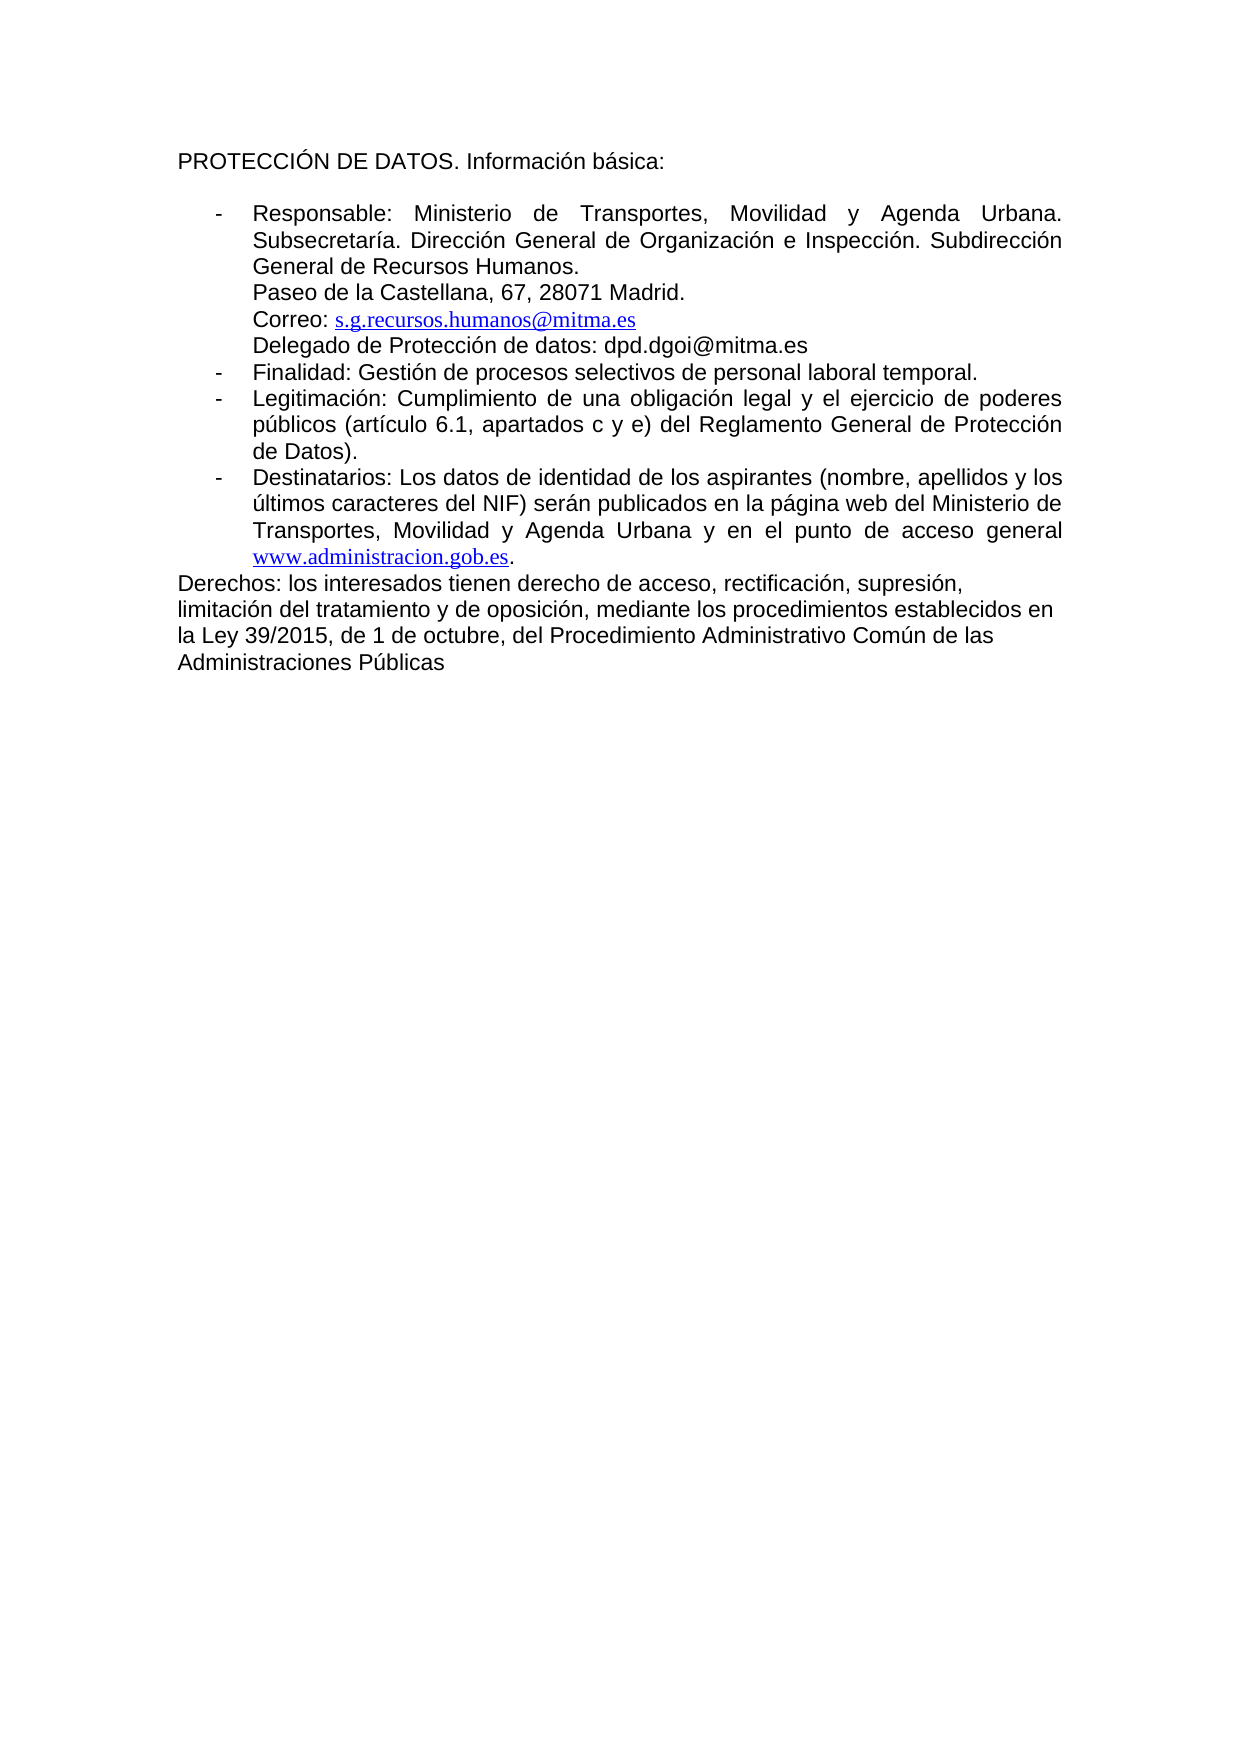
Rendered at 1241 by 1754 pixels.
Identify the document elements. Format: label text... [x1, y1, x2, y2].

list Finalidad: Gestión de procesos selectivos de personal laboral temporal. [215, 358, 1063, 385]
list Delegado de Protección de datos: dpd.dgoi@mitma.es [252, 332, 1063, 358]
list Correo: s.g.recursos.humanos@mitma.es [252, 306, 1063, 332]
text Derechos: los interesados tienen derecho de acceso, rectificación, supresión, limitación del tratamiento y de oposición, mediante los procedimientos establecidos en la Ley 39/2015, de 1 de octubre, del Procedimiento Administrativo Común de las Administraciones Públicas [177, 569, 1063, 675]
text PROTECCIÓN DE DATOS. Información básica: [177, 148, 1063, 174]
list Responsable: Ministerio de Transportes, Movilidad y Agenda Urbana. Subsecretaría. Dirección General de Organización e Inspección. Subdirección General de Recursos Humanos. [215, 200, 1063, 279]
list Legitimación: Cumplimiento de una obligación legal y el ejercicio de poderes públicos (artículo 6.1, apartados c y e) del Reglamento General de Protección de Datos). [215, 385, 1063, 464]
list Destinatarios: Los datos de identidad de los aspirantes (nombre, apellidos y los últimos caracteres del NIF) serán publicados en la página web del Ministerio de Transportes, Movilidad y Agenda Urbana y en el punto de acceso general www.administracion.gob.es. [215, 464, 1063, 569]
list Paseo de la Castellana, 67, 28071 Madrid. [252, 279, 1063, 306]
